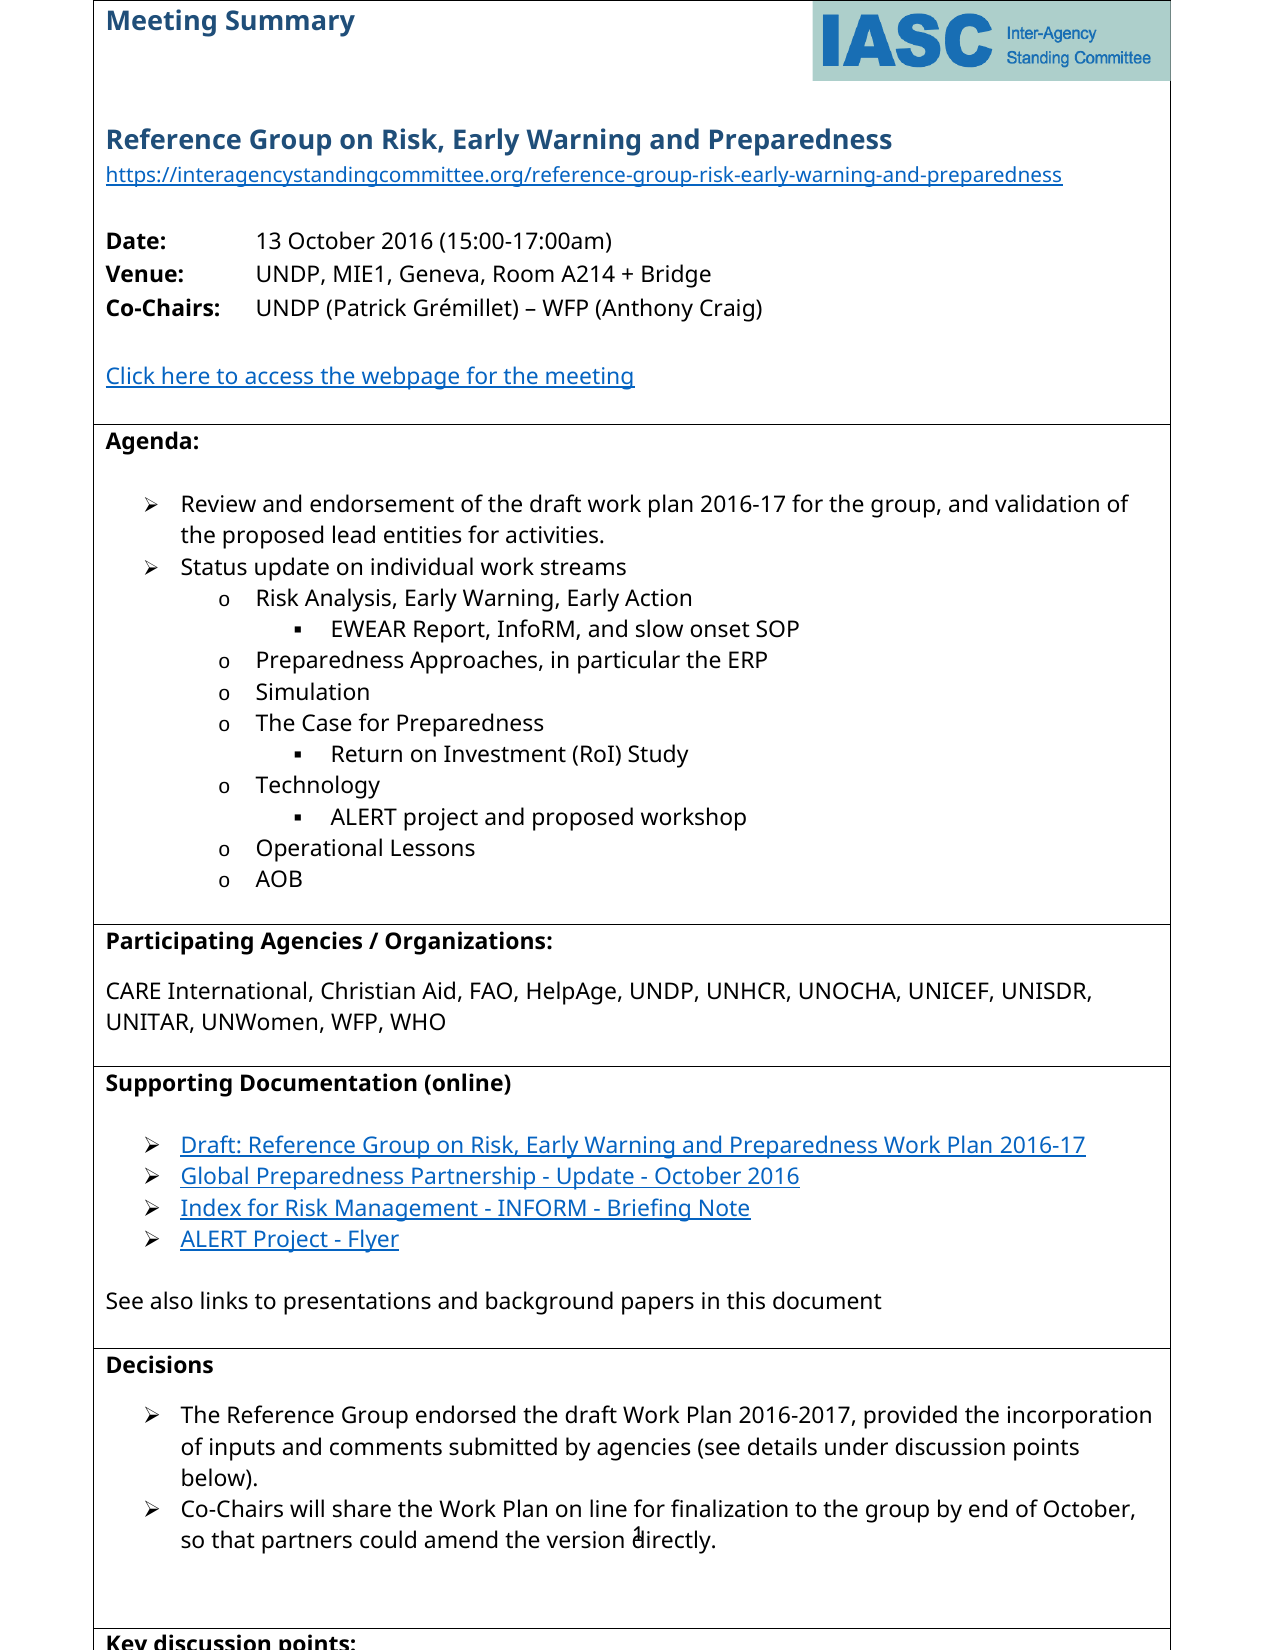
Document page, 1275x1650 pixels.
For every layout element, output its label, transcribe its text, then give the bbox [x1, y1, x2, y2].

table_cell Agenda: Review and endorsement of the draft work plan 2016-17 for the group, and validation of the proposed lead entities for activities. Status update on individual work streams Risk Analysis, Early Warning, Early Action EWEAR Report, InfoRM, and slow onset SOP Preparedness Approaches, in particular the ERP Simulation The Case for Preparedness Return on Investment (RoI) Study Technology ALERT project and proposed workshop Operational Lessons AOB [94, 425, 1170, 923]
table_cell Supporting Documentation (online) Draft: Reference Group on Risk, Early Warning and Preparedness Work Plan 2016-17 Global Preparedness Partnership - Update - October 2016 Index for Risk Management - INFORM - Briefing Note ALERT Project - Flyer See also links to presentations and background papers in this document [94, 1067, 1170, 1348]
table_cell Decisions The Reference Group endorsed the draft Work Plan 2016-2017, provided the incorporation of inputs and comments submitted by agencies (see details under discussion points below). Co-Chairs will share the Work Plan on line for finalization to the group by end of October, so that partners could amend the version directly. [94, 1349, 1170, 1627]
table_header Meeting Summary Reference Group on Risk, Early Warning and Preparedness https://interagencystandingcommittee.org/reference-group-risk-early-warning-and-preparedness Date: 13 October 2016 (15:00-17:00am) Venue: UNDP, MIE1, Geneva, Room A214 + Bridge Co-Chairs: UNDP (Patrick Grémillet) – WFP (Anthony Craig) Click here to access the webpage for the meeting [94, 1, 1170, 424]
picture [812, 1, 1171, 81]
table_cell Participating Agencies / Organizations: CARE International, Christian Aid, FAO, HelpAge, UNDP, UNHCR, UNOCHA, UNICEF, UNISDR, UNITAR, UNWomen, WFP, WHO [94, 925, 1170, 1066]
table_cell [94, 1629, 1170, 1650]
